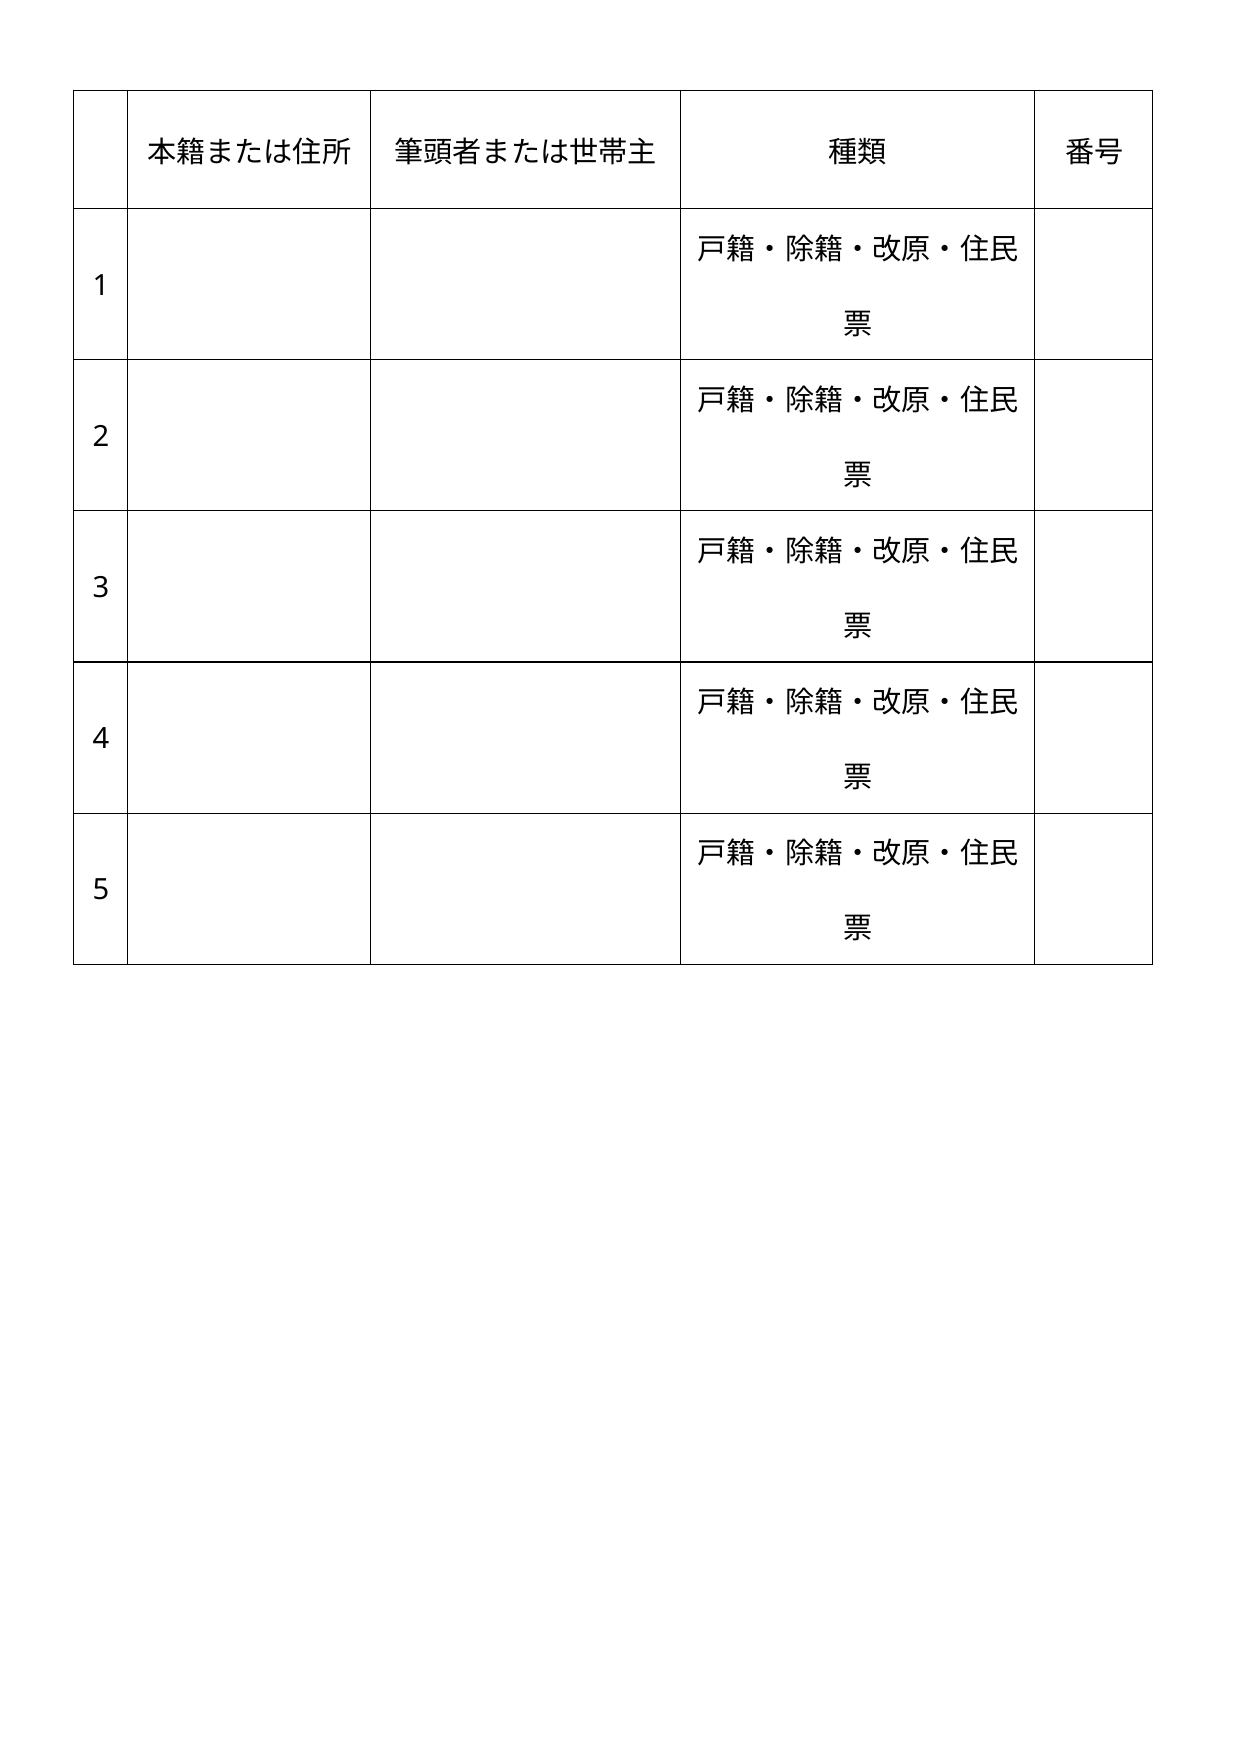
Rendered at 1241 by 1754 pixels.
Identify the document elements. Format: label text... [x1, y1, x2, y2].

table_cell 3 [74, 511, 127, 661]
table_cell [371, 663, 680, 812]
table_cell 戸籍・除籍・改原・住民票 [681, 511, 1034, 661]
table_header 筆頭者または世帯主 [371, 91, 680, 208]
table_cell [1035, 814, 1152, 963]
table_cell [128, 209, 370, 359]
table_cell 4 [74, 663, 127, 812]
table_cell [128, 360, 370, 510]
table_cell [128, 511, 370, 661]
table_cell [371, 360, 680, 510]
table_cell 2 [74, 360, 127, 510]
table_cell [371, 209, 680, 359]
table_cell [371, 814, 680, 963]
table_cell [128, 814, 370, 963]
table_cell 戸籍・除籍・改原・住民票 [681, 814, 1034, 963]
table_cell [371, 511, 680, 661]
table_cell 戸籍・除籍・改原・住民票 [681, 663, 1034, 812]
table_cell [1035, 663, 1152, 812]
table_cell [1035, 209, 1152, 359]
table_cell 戸籍・除籍・改原・住民票 [681, 209, 1034, 359]
table_cell [1035, 360, 1152, 510]
table_cell [1035, 511, 1152, 661]
table_cell 1 [74, 209, 127, 359]
table_cell 5 [74, 814, 127, 963]
table_header [74, 91, 127, 208]
table_cell [128, 663, 370, 812]
table_header 番号 [1035, 91, 1152, 208]
table_header 種類 [681, 91, 1034, 208]
table_cell 戸籍・除籍・改原・住民票 [681, 360, 1034, 510]
table_header 本籍または住所 [128, 91, 370, 208]
